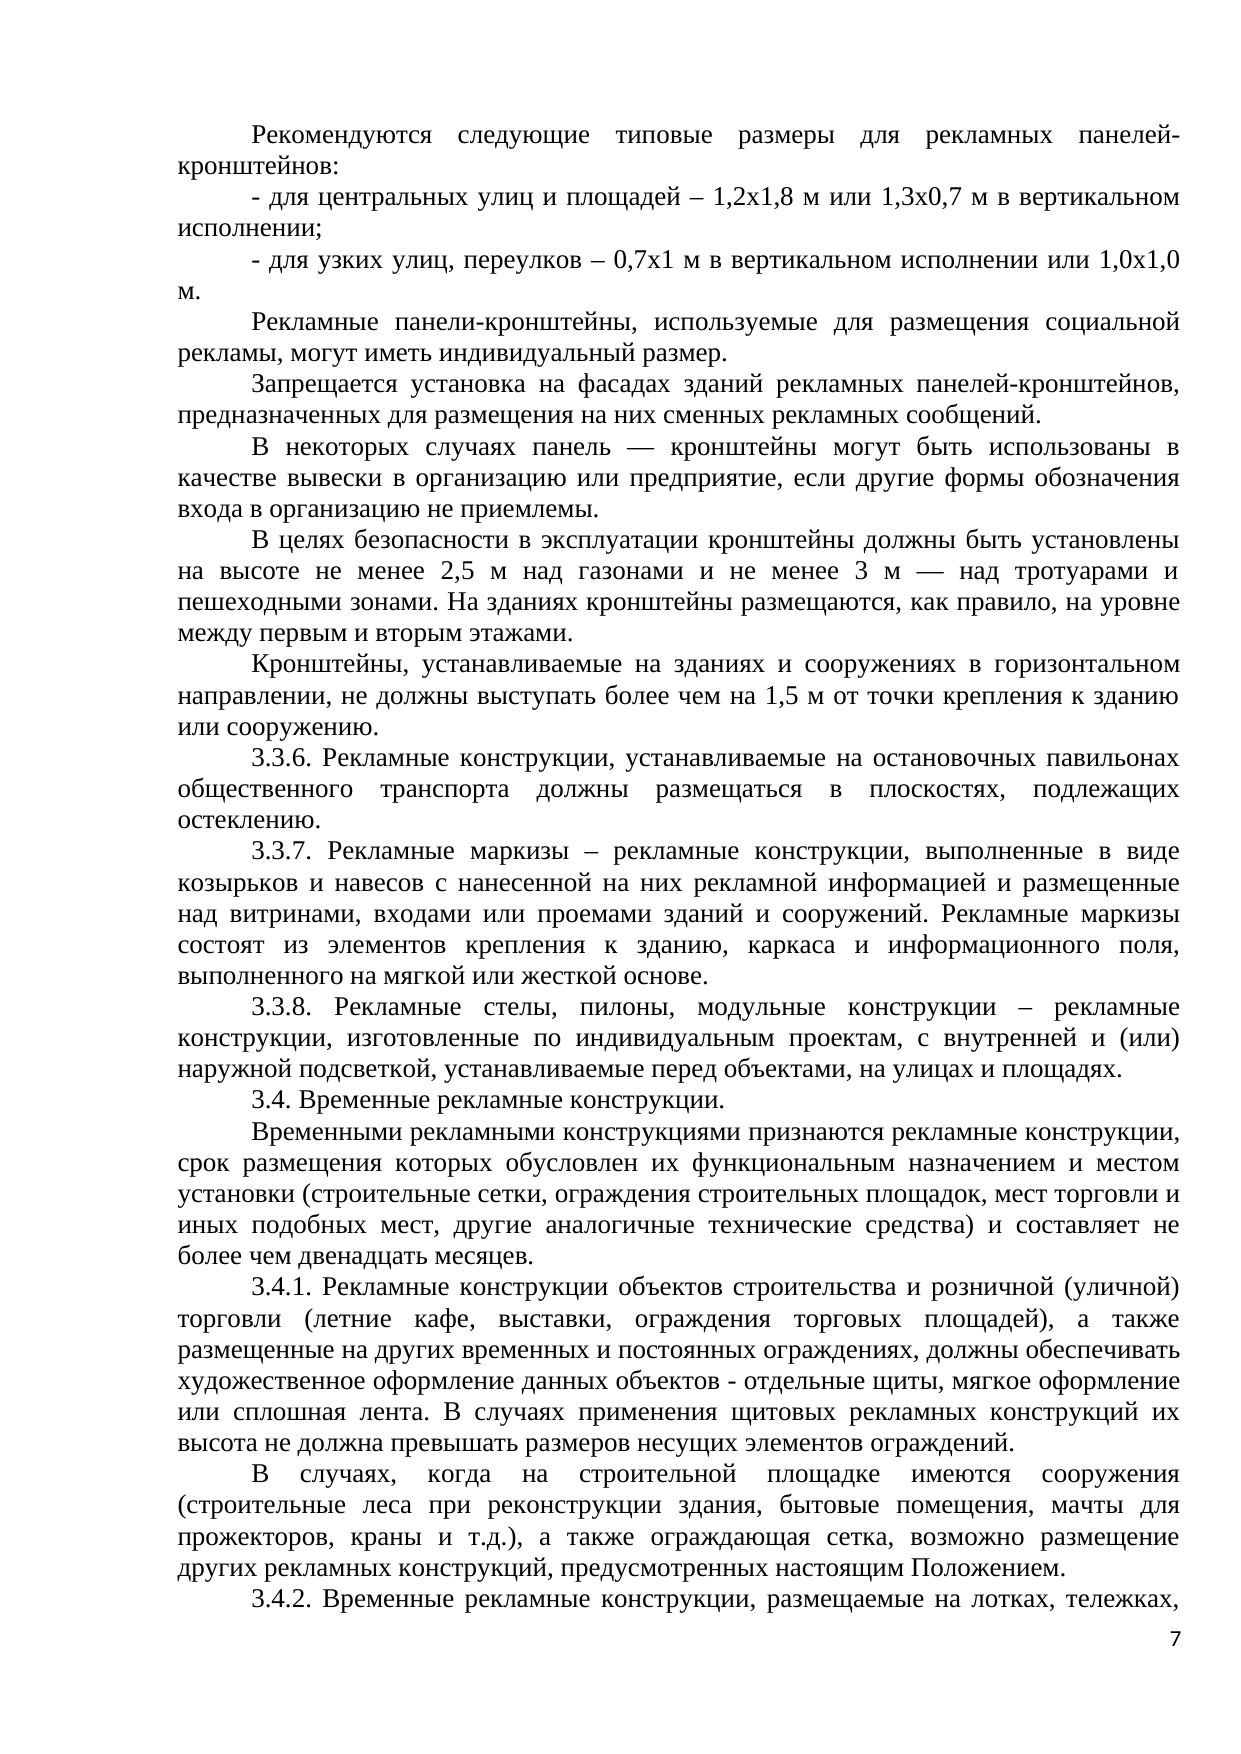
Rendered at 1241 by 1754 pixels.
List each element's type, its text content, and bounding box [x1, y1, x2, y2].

text 3.3.6. Рекламные конструкции, устанавливаемые на остановочных павильонах общественного транспорта должны размещаться в плоскостях, подлежащих остеклению. [177, 741, 1181, 834]
text 3.4. Временные рекламные конструкции. [177, 1084, 1181, 1115]
text В некоторых случаях панель — кронштейны могут быть использованы в качестве вывески в организацию или предприятие, если другие формы обозначения входа в организацию не приемлемы. [177, 429, 1181, 523]
text - для центральных улиц и площадей – 1,2х1,8 м или 1,3х0,7 м в вертикальном исполнении; [177, 180, 1181, 243]
text В целях безопасности в эксплуатации кронштейны должны быть установлены на высоте не менее 2,5 м над газонами и не менее 3 м — над тротуарами и пешеходными зонами. На зданиях кронштейны размещаются, как правило, на уровне между первым и вторым этажами. [177, 523, 1181, 648]
text Рекламные панели-кронштейны, используемые для размещения социальной рекламы, могут иметь индивидуальный размер. [177, 305, 1181, 367]
text Запрещается установка на фасадах зданий рекламных панелей-кронштейнов, предназначенных для размещения на них сменных рекламных сообщений. [177, 367, 1181, 429]
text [177, 1582, 1181, 1613]
text Кронштейны, устанавливаемые на зданиях и сооружениях в горизонтальном направлении, не должны выступать более чем на 1,5 м от точки крепления к зданию или сооружению. [177, 648, 1181, 741]
text Временными рекламными конструкциями признаются рекламные конструкции, срок размещения которых обусловлен их функциональным назначением и местом установки (строительные сетки, ограждения строительных площадок, мест торговли и иных подобных мест, другие аналогичные технические средства) и составляет не более чем двенадцать месяцев. [177, 1115, 1181, 1271]
text - для узких улиц, переулков – 0,7x1 м в вертикальном исполнении или 1,0x1,0 м. [177, 243, 1181, 305]
text В случаях, когда на строительной площадке имеются сооружения (строительные леса при реконструкции здания, бытовые помещения, мачты для прожекторов, краны и т.д.), а также ограждающая сетка, возможно размещение других рекламных конструкций, предусмотренных настоящим Положением. [177, 1457, 1181, 1582]
text 3.4.1. Рекламные конструкции объектов строительства и розничной (уличной) торговли (летние кафе, выставки, ограждения торговых площадей), а также размещенные на других временных и постоянных ограждениях, должны обеспечивать художественное оформление данных объектов - отдельные щиты, мягкое оформление или сплошная лента. В случаях применения щитовых рекламных конструкций их высота не должна превышать размеров несущих элементов ограждений. [177, 1271, 1181, 1457]
text 3.3.7. Рекламные маркизы – рекламные конструкции, выполненные в виде козырьков и навесов с нанесенной на них рекламной информацией и размещенные над витринами, входами или проемами зданий и сооружений. Рекламные маркизы состоят из элементов крепления к зданию, каркаса и информационного поля, выполненного на мягкой или жесткой основе. [177, 834, 1181, 990]
text Рекомендуются следующие типовые размеры для рекламных панелей-кронштейнов: [177, 118, 1181, 180]
text 3.3.8. Рекламные стелы, пилоны, модульные конструкции – рекламные конструкции, изготовленные по индивидуальным проектам, с внутренней и (или) наружной подсветкой, устанавливаемые перед объектами, на улицах и площадях. [177, 990, 1181, 1084]
